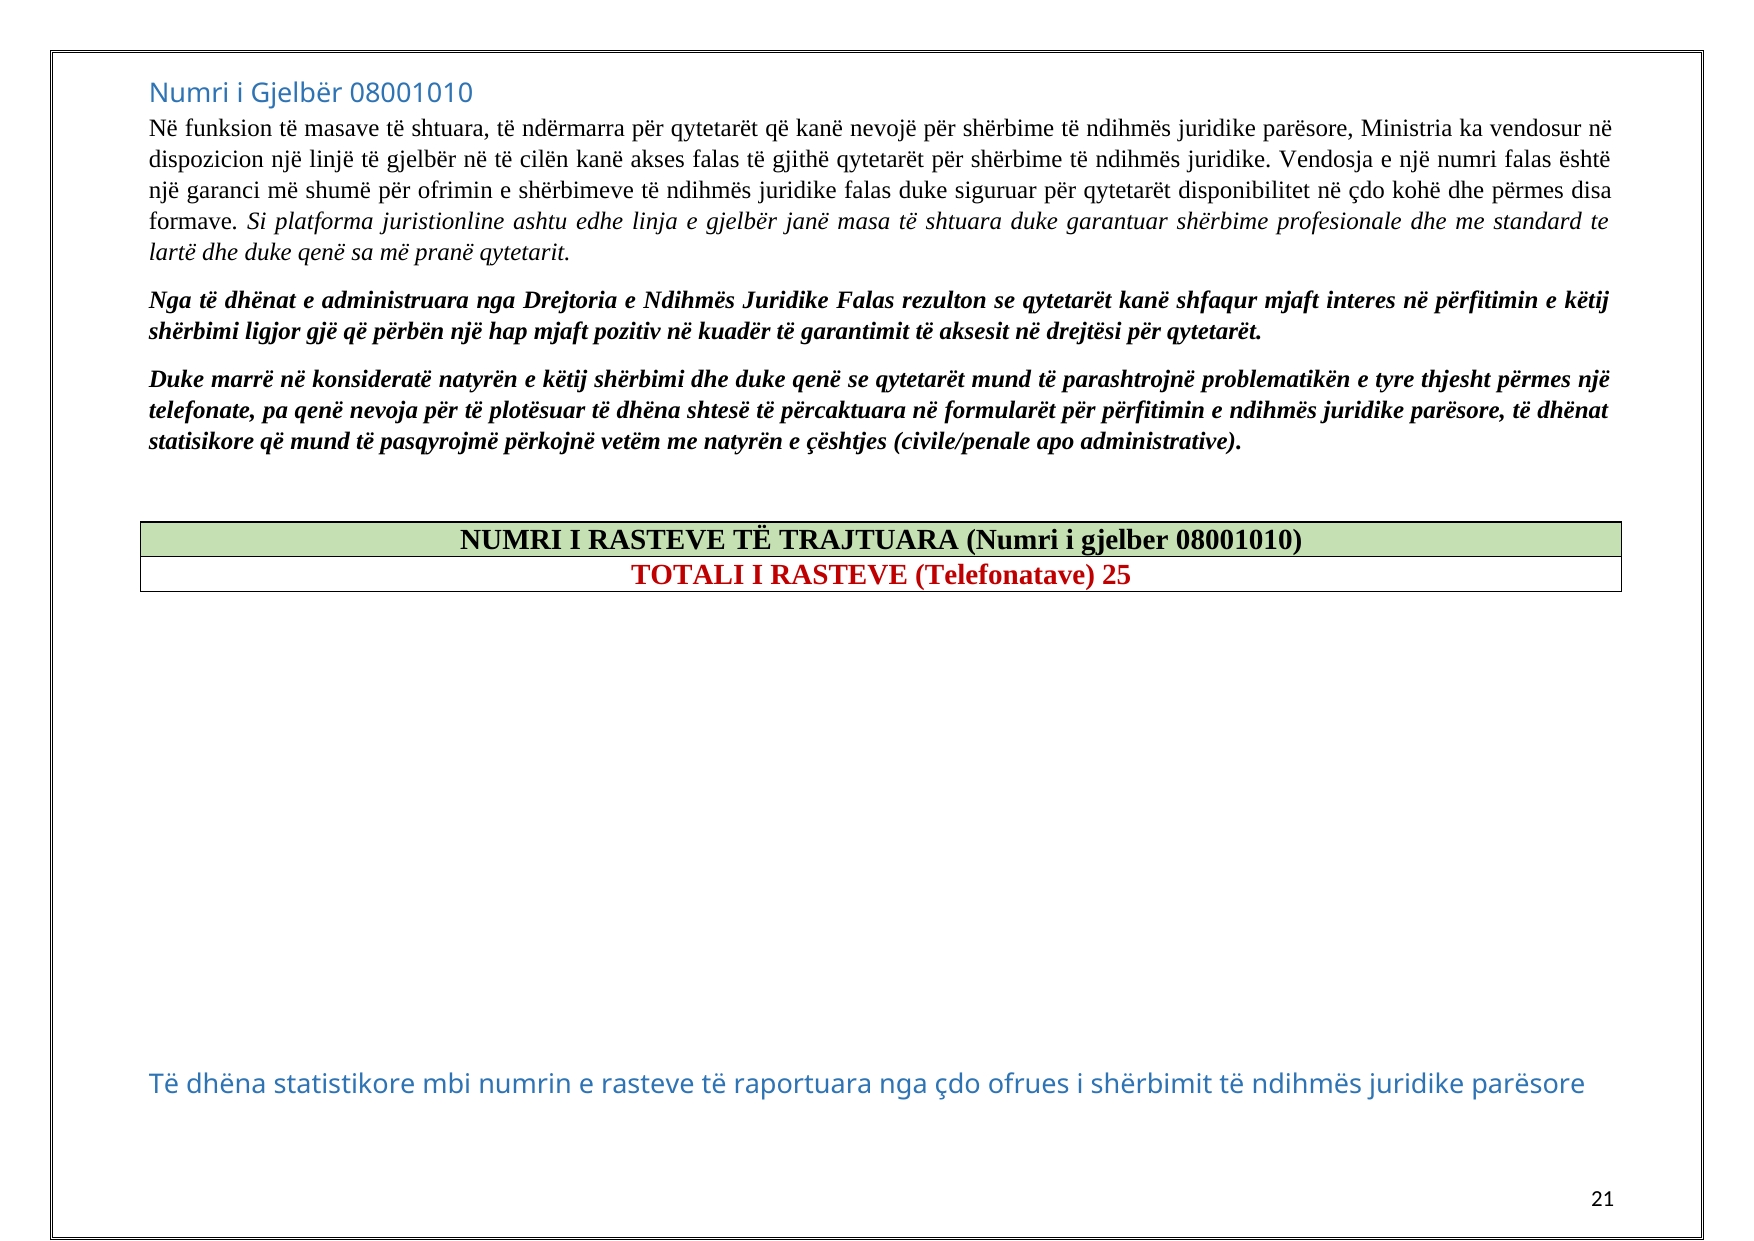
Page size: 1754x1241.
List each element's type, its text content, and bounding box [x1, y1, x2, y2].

text Në funksion të masave të shtuara, të ndërmarra për qytetarët që kanë nevojë për shërbime të ndihmës juridike parësore, Ministria ka vendosur në dispozicion një linjë të gjelbër në të cilën kanë akses falas të gjithë qytetarët për shërbime të ndihmës juridike. Vendosja e një numri falas është një garanci më shumë për ofrimin e shërbimeve të ndihmës juridike falas duke siguruar për qytetarët disponibilitet në çdo kohë dhe përmes disa formave. Si platforma juristionline ashtu edhe linja e gjelbër janë masa të shtuara duke garantuar shërbime profesionale dhe me standard te lartë dhe duke qenë sa më pranë qytetarit. [148, 113, 1614, 266]
text Duke marrë në konsideratë natyrën e këtij shërbimi dhe duke qenë se qytetarët mund të parashtrojnë problematikën e tyre thjesht përmes një telefonate, pa qenë nevoja për të plotësuar të dhëna shtesë të përcaktuara në formularët për përfitimin e ndihmës juridike parësore, të dhënat statisikore që mund të pasqyrojmë përkojnë vetëm me natyrën e çështjes (civile/penale apo administrative). [148, 364, 1614, 455]
text Nga të dhënat e administruara nga Drejtoria e Ndihmës Juridike Falas rezulton se qytetarët kanë shfaqur mjaft interes në përfitimin e këtij shërbimi ligjor gjë që përbën një hap mjaft pozitiv në kuadër të garantimit të aksesit në drejtësi për qytetarët. [148, 285, 1614, 345]
subtitle Të dhëna statistikore mbi numrin e rasteve të raportuara nga çdo ofrues i shërbimit të ndihmës juridike parësore [148, 1065, 1614, 1102]
subtitle Numri i Gjelbër 08001010 [148, 73, 1614, 110]
table_cell TOTALI I RASTEVE (Telefonatave) 25 [141, 557, 1621, 591]
table_header NUMRI I RASTEVE TË TRAJTUARA (Numri i gjelber 08001010) [141, 523, 1621, 556]
